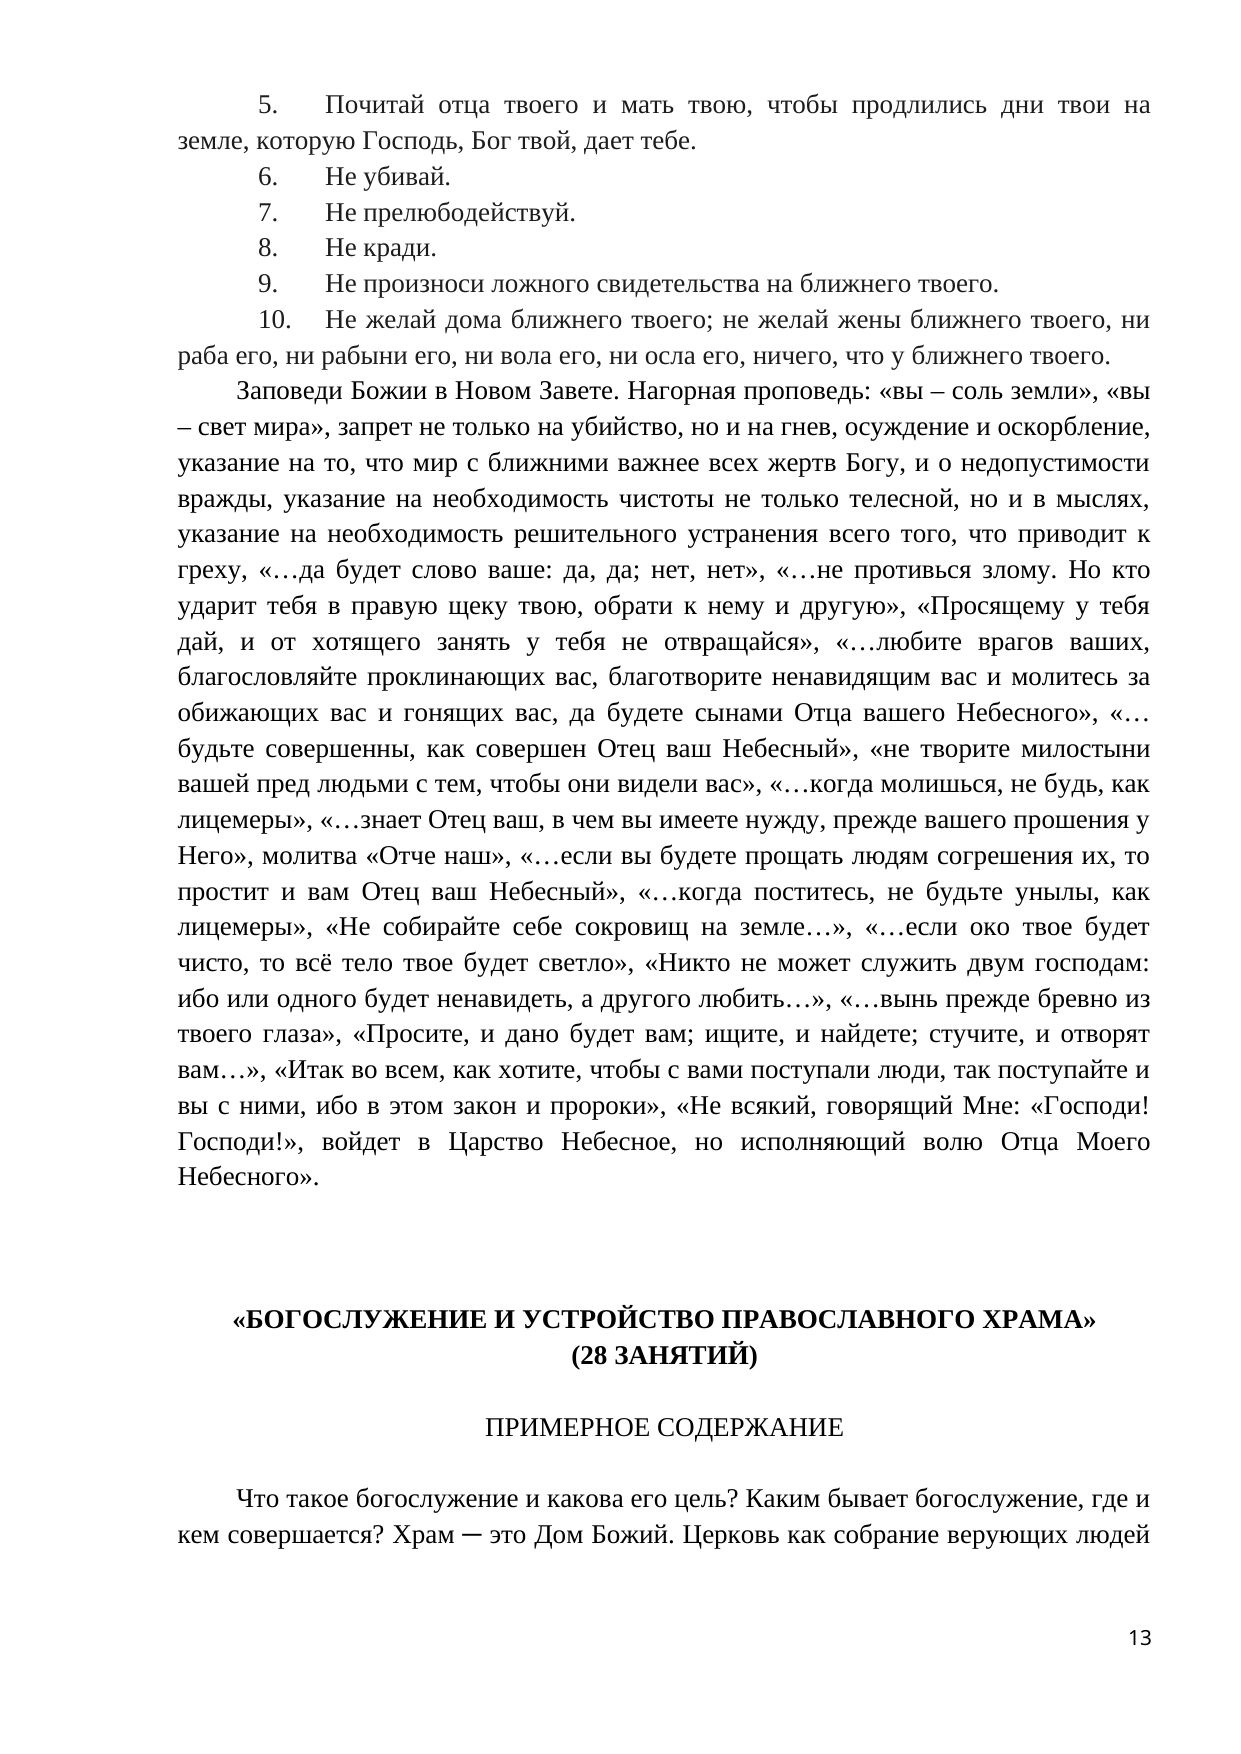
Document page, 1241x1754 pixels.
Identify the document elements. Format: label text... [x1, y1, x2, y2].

list Не желай дома ближнего твоего; не желай жены ближнего твоего, ни раба его, ни рабыни его, ни вола его, ни осла его, ничего, что у ближнего твоего. [177, 303, 1152, 370]
text «БОГОСЛУЖЕНИЕ И УСТРОЙСТВО ПРАВОСЛАВНОГО ХРАМА» [177, 1303, 1152, 1334]
list Не кради. [177, 232, 1152, 263]
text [177, 1482, 1152, 1549]
list Не произноси ложного свидетельства на ближнего твоего. [177, 267, 1152, 298]
list Почитай отца твоего и мать твою, чтобы продлились дни твои на земле, которую Господь, Бог твой, дает тебе. [177, 89, 1152, 156]
text (28 ЗАНЯТИЙ) [177, 1339, 1152, 1370]
text ПРИМЕРНОЕ СОДЕРЖАНИЕ [177, 1411, 1152, 1442]
text Заповеди Божии в Новом Завете. Нагорная проповедь: «вы – соль земли», «вы – свет мира», запрет не только на убийство, но и на гнев, осуждение и оскорбление, указание на то, что мир с ближними важнее всех жертв Богу, и о недопустимости вражды, указание на необходимость чистоты не только телесной, но и в мыслях, указание на необходимость решительного устранения всего того, что приводит к греху, «…да будет слово ваше: да, да; нет, нет», «…не противься злому. Но кто ударит тебя в правую щеку твою, обрати к нему и другую», «Просящему у тебя дай, и от хотящего занять у тебя не отвращайся», «…любите врагов ваших, благословляйте проклинающих вас, благотворите ненавидящим вас и молитесь за обижающих вас и гонящих вас, да будете сынами Отца вашего Небесного», «…будьте совершенны, как совершен Отец ваш Небесный», «не творите милостыни вашей пред людьми с тем, чтобы они видели вас», «…когда молишься, не будь, как лицемеры», «…знает Отец ваш, в чем вы имеете нужду, прежде вашего прошения у Него», молитва «Отче наш», «…если вы будете прощать людям согрешения их, то простит и вам Отец ваш Небесный», «…когда поститесь, не будьте унылы, как лицемеры», «Не собирайте себе сокровищ на земле…», «…если око твое будет чисто, то всё тело твое будет светло», «Никто не может служить двум господам: ибо или одного будет ненавидеть, а другого любить…», «…вынь прежде бревно из твоего глаза», «Просите, и дано будет вам; ищите, и найдете; стучите, и отворят вам…», «Итак во всем, как хотите, чтобы с вами поступали люди, так поступайте и вы с ними, ибо в этом закон и пророки», «Не всякий, говорящий Мне: «Господи! Господи!», войдет в Царство Небесное, но исполняющий волю Отца Моего Небесного». [177, 374, 1152, 1192]
list Не убивай. [177, 160, 1152, 191]
list Не прелюбодействуй. [177, 196, 1152, 227]
